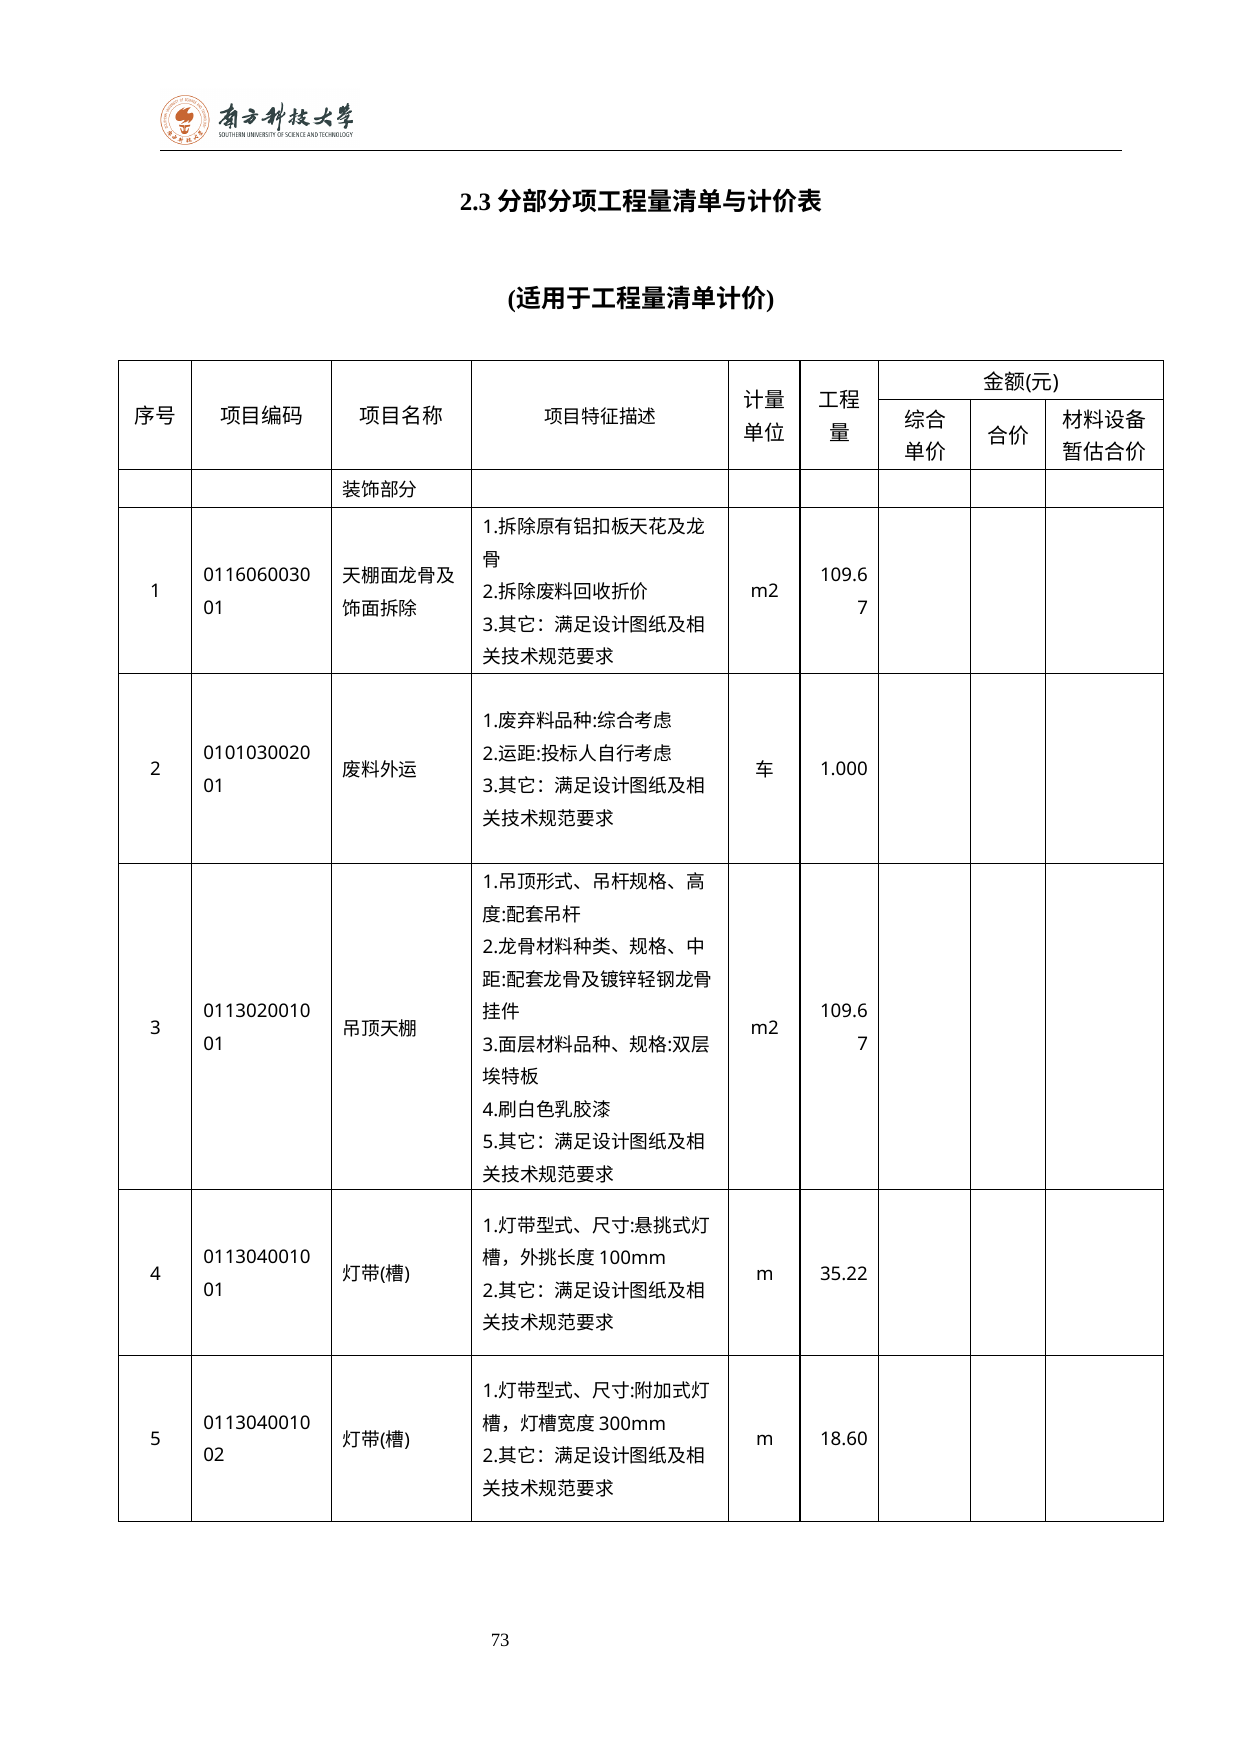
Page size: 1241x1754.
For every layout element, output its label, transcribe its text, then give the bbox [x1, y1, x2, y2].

table_cell 011304001002 [192, 1356, 331, 1521]
table_cell [879, 1356, 970, 1521]
table_cell [879, 470, 970, 507]
table_cell 011606003001 [192, 508, 331, 673]
table_cell [1046, 1356, 1163, 1521]
table_cell 2 [119, 674, 191, 863]
table_header 项目编码 [192, 361, 331, 468]
table_cell [971, 1190, 1045, 1355]
table_cell 011304001001 [192, 1190, 331, 1355]
table_cell 010103002001 [192, 674, 331, 863]
table_cell [192, 470, 331, 507]
picture [159, 88, 361, 148]
table_cell [1046, 674, 1163, 863]
table_cell [971, 470, 1045, 507]
table_cell 天棚面龙骨及饰面拆除 [332, 508, 471, 673]
table_cell [1046, 1190, 1163, 1355]
text 2.3 分部分项工程量清单与计价表 (适用于工程量清单计价) [159, 167, 1122, 329]
table_cell [971, 1356, 1045, 1521]
table_cell [879, 1190, 970, 1355]
table_cell m2 [729, 864, 799, 1189]
table_cell 5 [119, 1356, 191, 1521]
table_cell [1046, 864, 1163, 1189]
table_cell 109.67 [801, 864, 878, 1189]
table_cell 3 [119, 864, 191, 1189]
table_cell 1.灯带型式、尺寸:悬挑式灯槽，外挑长度100mm 2.其它：满足设计图纸及相关技术规范要求 [472, 1190, 728, 1355]
table_cell 35.22 [801, 1190, 878, 1355]
table_cell [1046, 470, 1163, 507]
table_cell 18.60 [801, 1356, 878, 1521]
table_cell 1.吊顶形式、吊杆规格、高度:配套吊杆 2.龙骨材料种类、规格、中距:配套龙骨及镀锌轻钢龙骨挂件 3.面层材料品种、规格:双层埃特板 4.刷白色乳胶漆 5.其它：满足设计图纸及相关技术规范要求 [472, 864, 728, 1189]
table_cell [1046, 508, 1163, 673]
table_cell 1.灯带型式、尺寸:附加式灯槽，灯槽宽度300mm 2.其它：满足设计图纸及相关技术规范要求 [472, 1356, 728, 1521]
table_cell 1.000 [801, 674, 878, 863]
table_cell [729, 470, 799, 507]
table_cell 1.拆除原有铝扣板天花及龙骨 2.拆除废料回收折价 3.其它：满足设计图纸及相关技术规范要求 [472, 508, 728, 673]
table_header 序号 [119, 361, 191, 468]
table_cell 4 [119, 1190, 191, 1355]
table_cell 合价 [971, 400, 1045, 468]
table_cell [801, 470, 878, 507]
table_cell [879, 674, 970, 863]
table_header 项目名称 [332, 361, 471, 468]
table_cell [879, 508, 970, 673]
table_cell m [729, 1356, 799, 1521]
table_cell 吊顶天棚 [332, 864, 471, 1189]
table_cell 1 [119, 508, 191, 673]
table_cell [971, 864, 1045, 1189]
table_cell 灯带(槽) [332, 1356, 471, 1521]
table_header 工程量 [801, 361, 878, 468]
table_cell m2 [729, 508, 799, 673]
table_cell 车 [729, 674, 799, 863]
table_cell 装饰部分 [332, 470, 471, 507]
table_cell 废料外运 [332, 674, 471, 863]
table_cell 材料设备 暂估合价 [1046, 400, 1163, 468]
table_cell [971, 674, 1045, 863]
table_cell 011302001001 [192, 864, 331, 1189]
table_cell m [729, 1190, 799, 1355]
table_cell [472, 470, 728, 507]
table_cell 1.废弃料品种:综合考虑 2.运距:投标人自行考虑 3.其它：满足设计图纸及相关技术规范要求 [472, 674, 728, 863]
table_cell 109.67 [801, 508, 878, 673]
table_cell [119, 470, 191, 507]
table_header 金额(元) [879, 361, 1163, 399]
table_cell [879, 864, 970, 1189]
table_cell [971, 508, 1045, 673]
table_header 计量 单位 [729, 361, 799, 468]
table_cell 综合 单价 [879, 400, 970, 468]
table_cell 灯带(槽) [332, 1190, 471, 1355]
table_header 项目特征描述 [472, 361, 728, 468]
